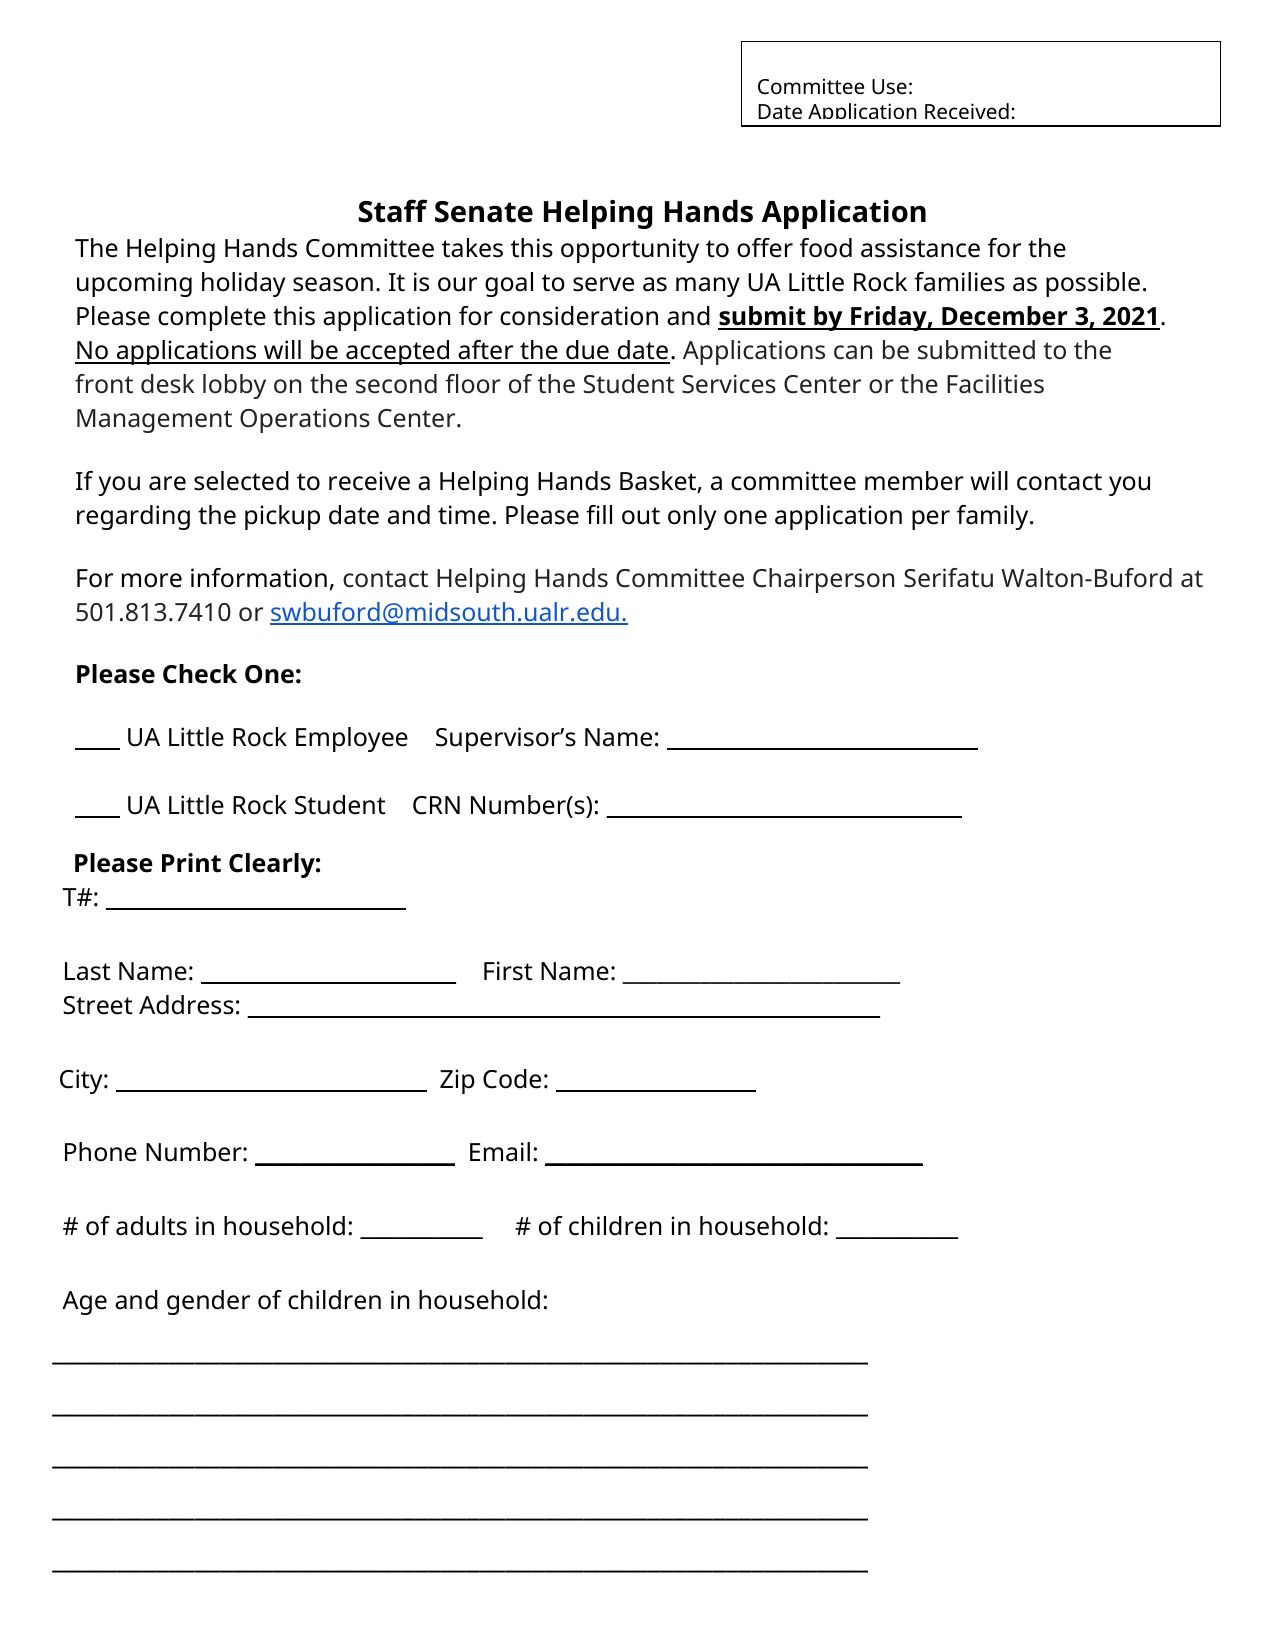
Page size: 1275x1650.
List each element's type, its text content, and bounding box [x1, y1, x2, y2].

subtitle Please Check One: [75, 657, 1233, 691]
text Staff Senate Helping Hands Application [52, 191, 1233, 231]
text Street Address: _________________________________________________________ [62, 987, 1233, 1022]
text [52, 1486, 1233, 1525]
text ____ UA Little Rock Student CRN Number(s): ________________________________ [75, 787, 1233, 821]
text T#: ___________________________ [62, 880, 1233, 914]
text ____ UA Little Rock Employee Supervisor’s Name: ____________________________ [75, 719, 1233, 753]
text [52, 1538, 1233, 1577]
text Last Name: _______________________ First Name: _________________________ [62, 953, 1233, 987]
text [52, 1433, 1233, 1473]
text For more information, contact Helping Hands Committee Chairperson Serifatu Walton-Buford at 501.813.7410 or swbuford@midsouth.ualr.edu. [75, 560, 1233, 628]
subtitle Please Print Clearly: [62, 846, 1233, 880]
text # of adults in household: ___________ # of children in household: ___________ [62, 1209, 1233, 1243]
text Phone Number: __________________ Email: __________________________________ [62, 1135, 1233, 1169]
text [52, 1381, 1233, 1421]
text Age and gender of children in household: [62, 1282, 1233, 1317]
text If you are selected to receive a Helping Hands Basket, a committee member will contact you regarding the pickup date and time. Please fill out only one application per family. [75, 464, 1158, 532]
text The Helping Hands Committee takes this opportunity to offer food assistance for the upcoming holiday season. It is our goal to serve as many UA Little Rock families as possible. Please complete this application for consideration and submit by Friday, December 3, 2021. No applications will be accepted after the due date. Applications can be submitted to the front desk lobby on the second floor of the Student Services Center or the Facilities Management Operations Center. [75, 231, 1170, 435]
text City: ____________________________ Zip Code: __________________ [52, 1061, 1233, 1095]
text _______________________________________________________________ [52, 1329, 1233, 1369]
